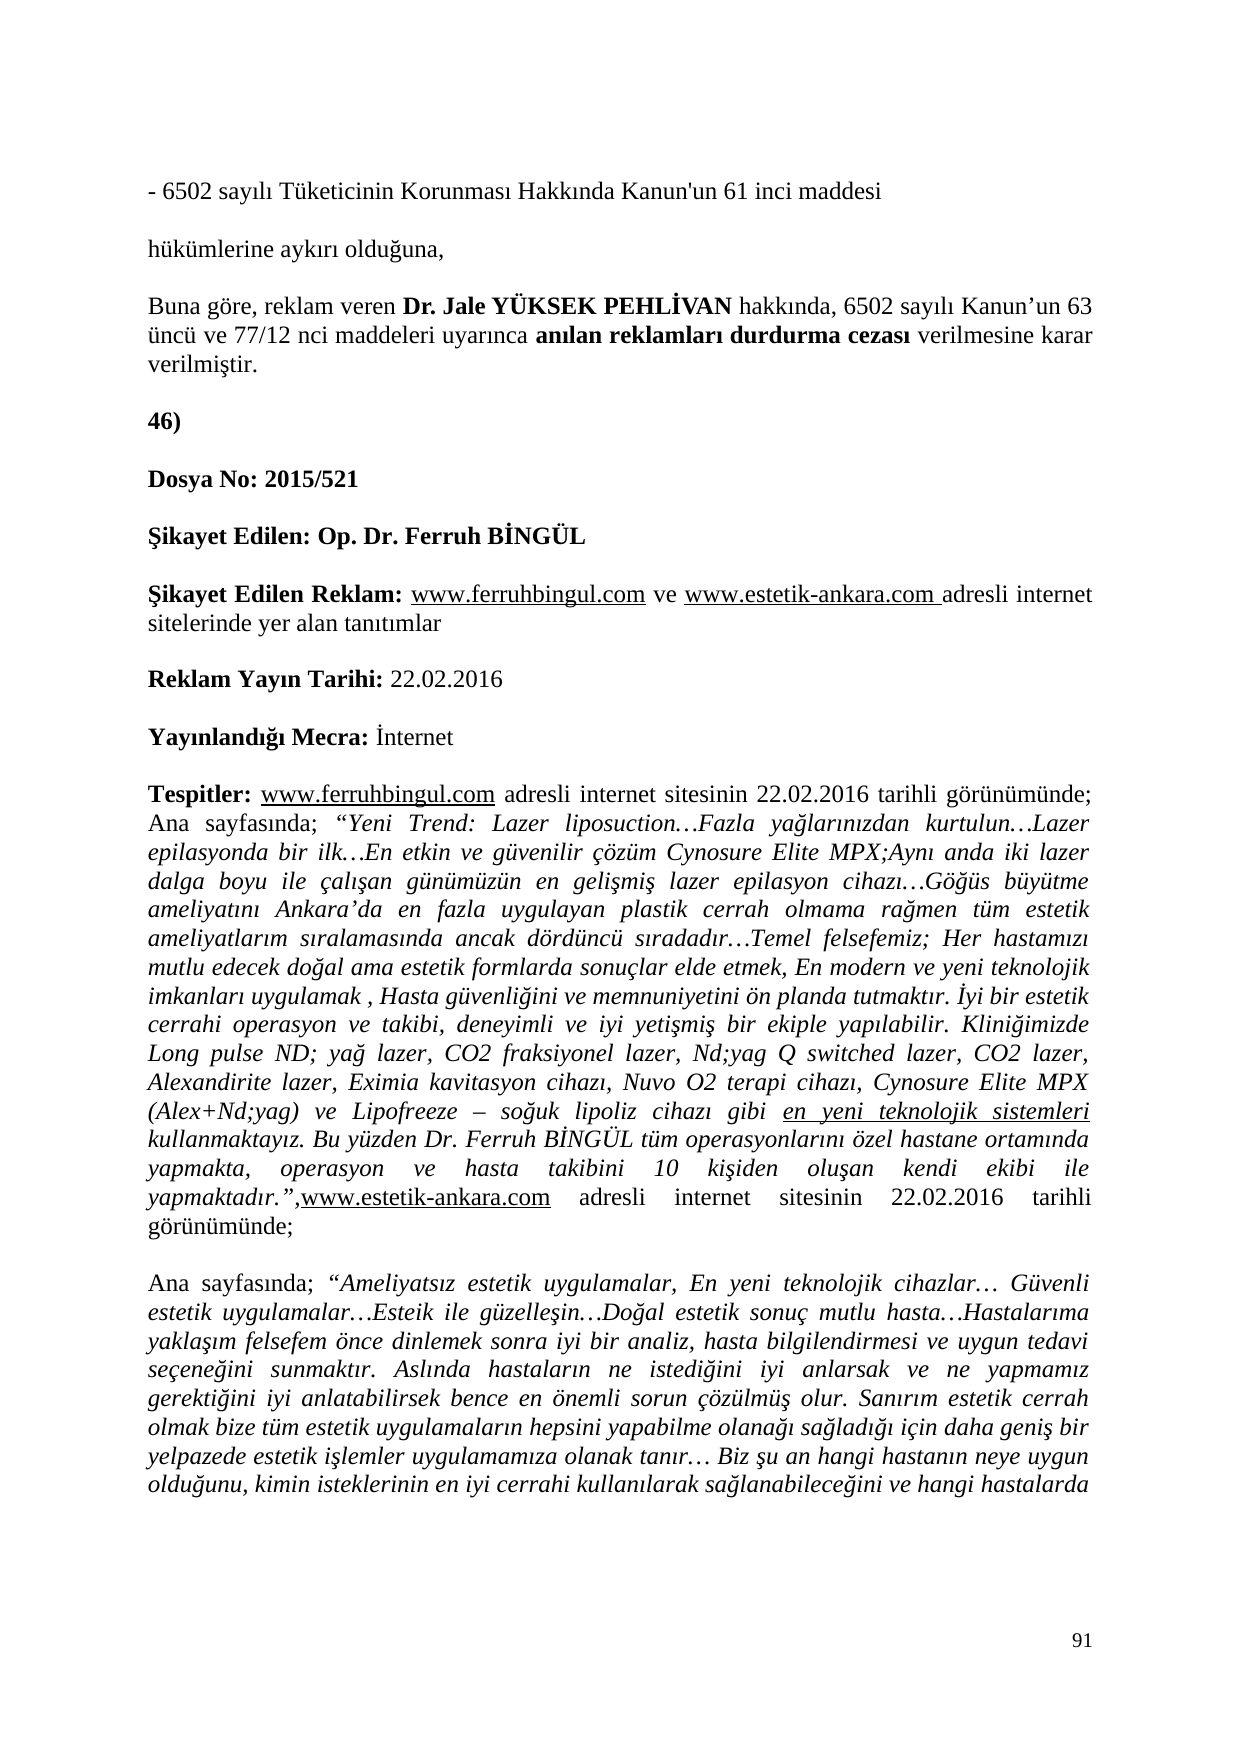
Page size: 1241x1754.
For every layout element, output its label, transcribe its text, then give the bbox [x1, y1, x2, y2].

text Tespitler: www.ferruhbingul.com adresli internet sitesinin 22.02.2016 tarihli görünümünde; Ana sayfasında; “Yeni Trend: Lazer liposuction…Fazla yağlarınızdan kurtulun…Lazer epilasyonda bir ilk…En etkin ve güvenilir çözüm Cynosure Elite MPX;Aynı anda iki lazer dalga boyu ile çalışan günümüzün en gelişmiş lazer epilasyon cihazı…Göğüs büyütme ameliyatını Ankara’da en fazla uygulayan plastik cerrah olmama rağmen tüm estetik ameliyatlarım sıralamasında ancak dördüncü sıradadır…Temel felsefemiz; Her hastamızı mutlu edecek doğal ama estetik formlarda sonuçlar elde etmek, En modern ve yeni teknolojik imkanları uygulamak , Hasta güvenliğini ve memnuniyetini ön planda tutmaktır. İyi bir estetik cerrahi operasyon ve takibi, deneyimli ve iyi yetişmiş bir ekiple yapılabilir. Kliniğimizde Long pulse ND; yağ lazer, CO2 fraksiyonel lazer, Nd;yag Q switched lazer, CO2 lazer, Alexandirite lazer, Eximia kavitasyon cihazı, Nuvo O2 terapi cihazı, Cynosure Elite MPX (Alex+Nd;yag) ve Lipofreeze – soğuk lipoliz cihazı gibi en yeni teknolojik sistemleri kullanmaktayız. Bu yüzden Dr. Ferruh BİNGÜL tüm operasyonlarını özel hastane ortamında yapmakta, operasyon ve hasta takibini 10 kişiden oluşan kendi ekibi ile yapmaktadır.”,www.estetik-ankara.com adresli internet sitesinin 22.02.2016 tarihli görünümünde; [148, 779, 1092, 1239]
text Şikayet Edilen: Op. Dr. Ferruh BİNGÜL [148, 521, 1092, 550]
text hükümlerine aykırı olduğuna, [148, 234, 1092, 263]
text 46) [148, 406, 1092, 435]
text Buna göre, reklam veren Dr. Jale YÜKSEK PEHLİVAN hakkında, 6502 sayılı Kanun’un 63 üncü ve 77/12 nci maddeleri uyarınca anılan reklamları durdurma cezası verilmesine karar verilmiştir. [148, 291, 1092, 378]
text Şikayet Edilen Reklam: www.ferruhbingul.com ve www.estetik-ankara.com adresli internet sitelerinde yer alan tanıtımlar [148, 579, 1092, 636]
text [148, 1268, 1092, 1498]
text Reklam Yayın Tarihi: 22.02.2016 [148, 664, 1092, 693]
text Dosya No: 2015/521 [148, 464, 1092, 493]
text - 6502 sayılı Tüketicinin Korunması Hakkında Kanun'un 61 inci maddesi [148, 176, 1092, 205]
text Yayınlandığı Mecra: İnternet [148, 722, 1092, 751]
